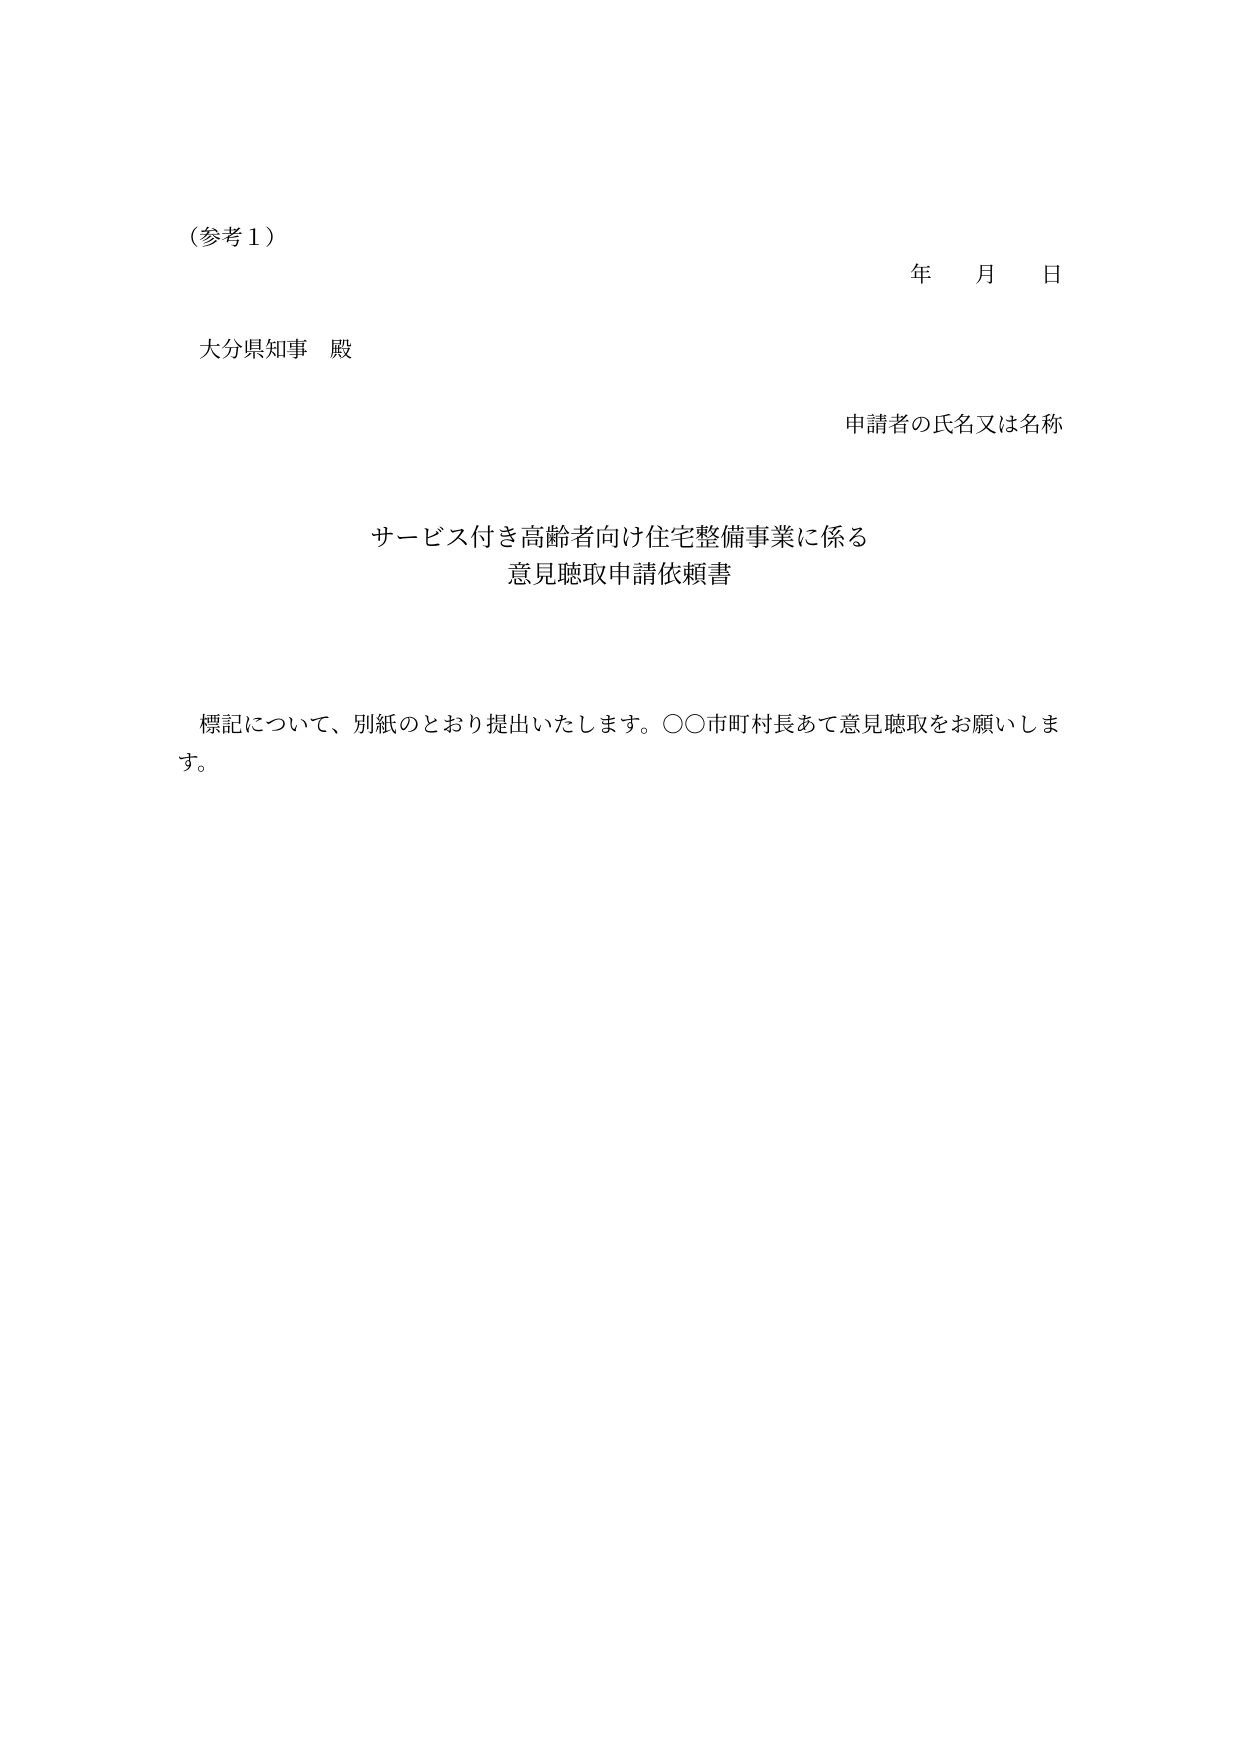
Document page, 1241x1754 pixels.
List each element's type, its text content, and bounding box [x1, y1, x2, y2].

text 申請者の氏名又は名称 [177, 404, 1063, 442]
text （参考１） [177, 217, 1063, 254]
text 年 月 日 [177, 254, 1063, 292]
text サービス付き高齢者向け住宅整備事業に係る [177, 517, 1063, 554]
text 意見聴取申請依頼書 [177, 554, 1063, 592]
text 標記について、別紙のとおり提出いたします。○○市町村長あて意見聴取をお願いします。 [177, 704, 1063, 779]
text 大分県知事 殿 [177, 329, 1063, 367]
